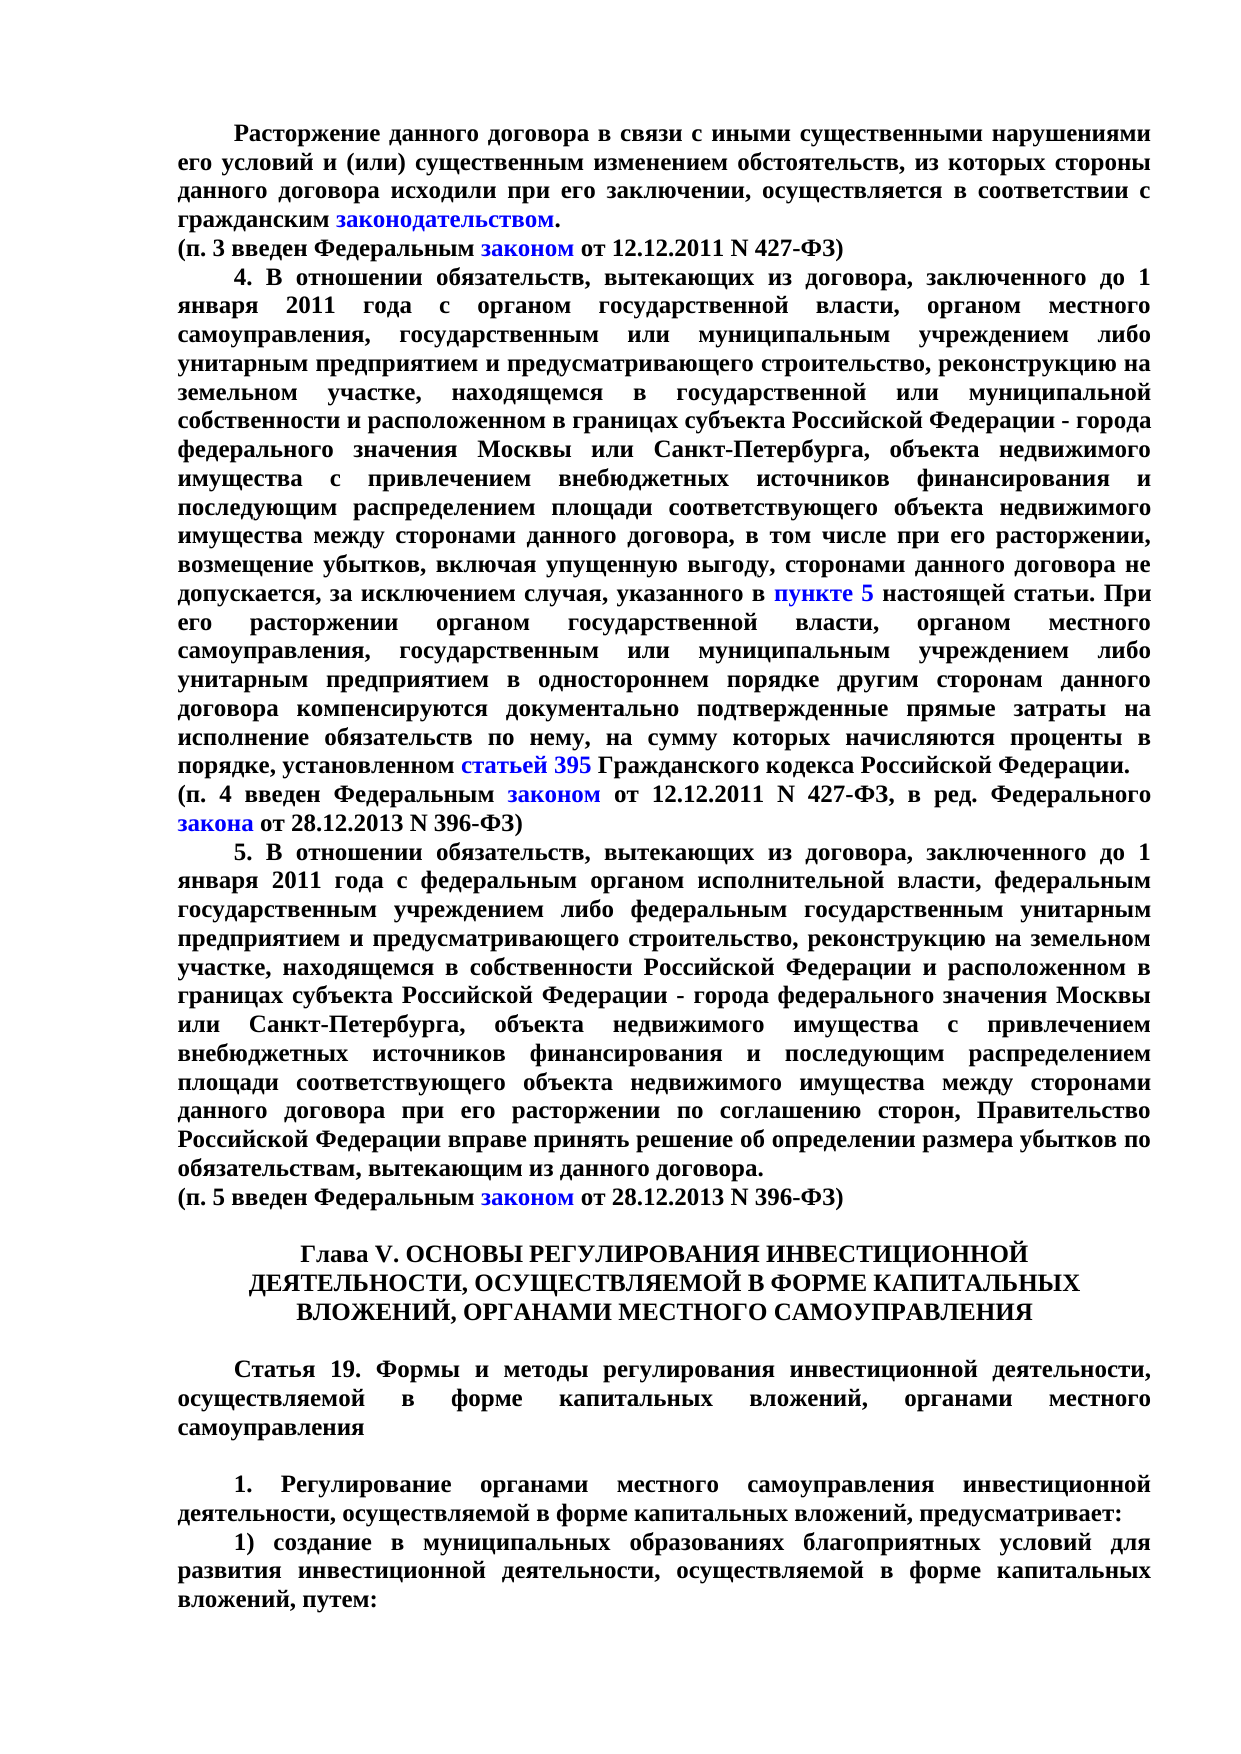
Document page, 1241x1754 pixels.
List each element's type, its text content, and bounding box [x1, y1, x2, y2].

text (п. 5 введен Федеральным законом от 28.12.2013 N 396-ФЗ) [177, 1182, 1152, 1211]
text Расторжение данного договора в связи с иными существенными нарушениями его условий и (или) существенным изменением обстоятельств, из которых стороны данного договора исходили при его заключении, осуществляется в соответствии с гражданским законодательством. [177, 118, 1152, 233]
title ДЕЯТЕЛЬНОСТИ, ОСУЩЕСТВЛЯЕМОЙ В ФОРМЕ КАПИТАЛЬНЫХ [177, 1268, 1152, 1297]
text 1. Регулирование органами местного самоуправления инвестиционной деятельности, осуществляемой в форме капитальных вложений, предусматривает: [177, 1469, 1152, 1527]
text 1) создание в муниципальных образованиях благоприятных условий для развития инвестиционной деятельности, осуществляемой в форме капитальных вложений, путем: [177, 1527, 1152, 1613]
title Глава V. ОСНОВЫ РЕГУЛИРОВАНИЯ ИНВЕСТИЦИОННОЙ [177, 1239, 1152, 1268]
text Статья 19. Формы и методы регулирования инвестиционной деятельности, осуществляемой в форме капитальных вложений, органами местного самоуправления [177, 1354, 1152, 1441]
text 5. В отношении обязательств, вытекающих из договора, заключенного до 1 января 2011 года с федеральным органом исполнительной власти, федеральным государственным учреждением либо федеральным государственным унитарным предприятием и предусматривающего строительство, реконструкцию на земельном участке, находящемся в собственности Российской Федерации и расположенном в границах субъекта Российской Федерации - города федерального значения Москвы или Санкт-Петербурга, объекта недвижимого имущества с привлечением внебюджетных источников финансирования и последующим распределением площади соответствующего объекта недвижимого имущества между сторонами данного договора при его расторжении по соглашению сторон, Правительство Российской Федерации вправе принять решение об определении размера убытков по обязательствам, вытекающим из данного договора. [177, 837, 1152, 1182]
text (п. 4 введен Федеральным законом от 12.12.2011 N 427-ФЗ, в ред. Федерального закона от 28.12.2013 N 396-ФЗ) [177, 779, 1152, 837]
text 4. В отношении обязательств, вытекающих из договора, заключенного до 1 января 2011 года с органом государственной власти, органом местного самоуправления, государственным или муниципальным учреждением либо унитарным предприятием и предусматривающего строительство, реконструкцию на земельном участке, находящемся в государственной или муниципальной собственности и расположенном в границах субъекта Российской Федерации - города федерального значения Москвы или Санкт-Петербурга, объекта недвижимого имущества с привлечением внебюджетных источников финансирования и последующим распределением площади соответствующего объекта недвижимого имущества между сторонами данного договора, в том числе при его расторжении, возмещение убытков, включая упущенную выгоду, сторонами данного договора не допускается, за исключением случая, указанного в пункте 5 настоящей статьи. При его расторжении органом государственной власти, органом местного самоуправления, государственным или муниципальным учреждением либо унитарным предприятием в одностороннем порядке другим сторонам данного договора компенсируются документально подтвержденные прямые затраты на исполнение обязательств по нему, на сумму которых начисляются проценты в порядке, установленном статьей 395 Гражданского кодекса Российской Федерации. [177, 262, 1152, 779]
title ВЛОЖЕНИЙ, ОРГАНАМИ МЕСТНОГО САМОУПРАВЛЕНИЯ [177, 1297, 1152, 1326]
text (п. 3 введен Федеральным законом от 12.12.2011 N 427-ФЗ) [177, 233, 1152, 262]
